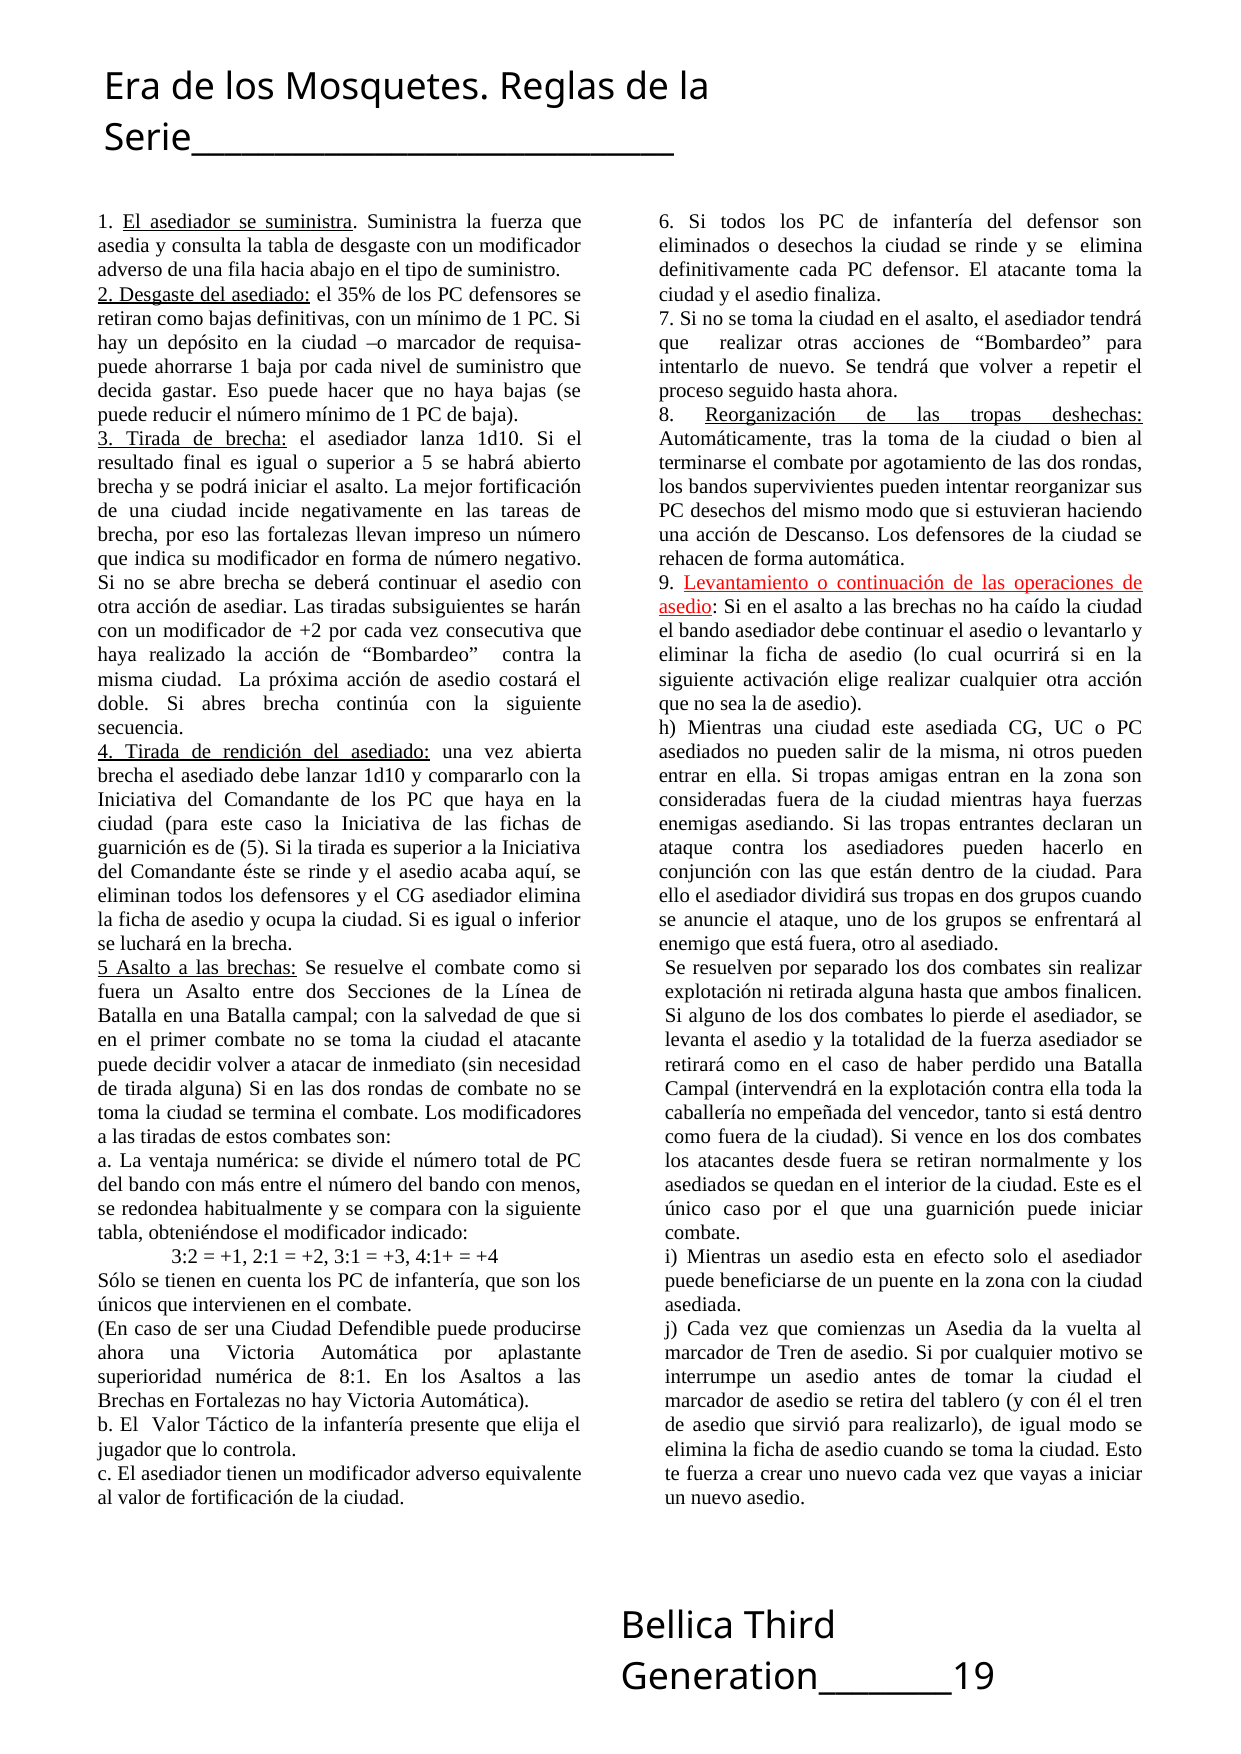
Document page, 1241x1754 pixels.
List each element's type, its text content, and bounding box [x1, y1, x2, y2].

text 6. Si todos los PC de infantería del defensor son eliminados o desechos la ciudad se rinde y se elimina definitivamente cada PC defensor. El atacante toma la ciudad y el asedio finaliza. [658, 209, 1143, 306]
text i) Mientras un asedio esta en efecto solo el asediador puede beneficiarse de un puente en la zona con la ciudad asediada. [664, 1244, 1143, 1316]
text 8. Reorganización de las tropas deshechas: Automáticamente, tras la toma de la ciudad o bien al terminarse el combate por agotamiento de las dos rondas, los bandos supervivientes pueden intentar reorganizar sus PC desechos del mismo modo que si estuvieran haciendo una acción de Descanso. Los defensores de la ciudad se rehacen de forma automática. [658, 402, 1143, 570]
text b. El Valor Táctico de la infantería presente que elija el jugador que lo controla. [97, 1412, 582, 1461]
text c. El asediador tienen un modificador adverso equivalente al valor de fortificación de la ciudad. [97, 1461, 582, 1509]
text (En caso de ser una Ciudad Defendible puede producirse ahora una Victoria Automática por aplastante superioridad numérica de 8:1. En los Asaltos a las Brechas en Fortalezas no hay Victoria Automática). [97, 1316, 582, 1412]
text 3:2 = +1, 2:1 = +2, 3:1 = +3, 4:1+ = +4 [97, 1244, 582, 1268]
text 2. Desgaste del asediado: el 35% de los PC defensores se retiran como bajas definitivas, con un mínimo de 1 PC. Si hay un depósito en la ciudad –o marcador de requisa- puede ahorrarse 1 baja por cada nivel de suministro que decida gastar. Eso puede hacer que no haya bajas (se puede reducir el número mínimo de 1 PC de baja). [97, 281, 582, 426]
text 5 Asalto a las brechas: Se resuelve el combate como si fuera un Asalto entre dos Secciones de la Línea de Batalla en una Batalla campal; con la salvedad de que si en el primer combate no se toma la ciudad el atacante puede decidir volver a atacar de inmediato (sin necesidad de tirada alguna) Si en las dos rondas de combate no se toma la ciudad se termina el combate. Los modificadores a las tiradas de estos combates son: [97, 955, 582, 1148]
text Sólo se tienen en cuenta los PC de infantería, que son los únicos que intervienen en el combate. [97, 1268, 582, 1316]
text a. La ventaja numérica: se divide el número total de PC del bando con más entre el número del bando con menos, se redondea habitualmente y se compara con la siguiente tabla, obteniéndose el modificador indicado: [97, 1148, 582, 1244]
text Se resuelven por separado los dos combates sin realizar explotación ni retirada alguna hasta que ambos finalicen. Si alguno de los dos combates lo pierde el asediador, se levanta el asedio y la totalidad de la fuerza asediador se retirará como en el caso de haber perdido una Batalla Campal (intervendrá en la explotación contra ella toda la caballería no empeñada del vencedor, tanto si está dentro como fuera de la ciudad). Si vence en los dos combates los atacantes desde fuera se retiran normalmente y los asediados se quedan en el interior de la ciudad. Este es el único caso por el que una guarnición puede iniciar combate. [664, 955, 1143, 1244]
text 4. Tirada de rendición del asediado: una vez abierta brecha el asediado debe lanzar 1d10 y compararlo con la Iniciativa del Comandante de los PC que haya en la ciudad (para este caso la Iniciativa de las fichas de guarnición es de (5). Si la tirada es superior a la Iniciativa del Comandante éste se rinde y el asedio acaba aquí, se eliminan todos los defensores y el CG asediador elimina la ficha de asedio y ocupa la ciudad. Si es igual o inferior se luchará en la brecha. [97, 739, 582, 955]
text 7. Si no se toma la ciudad en el asalto, el asediador tendrá que realizar otras acciones de “Bombardeo” para intentarlo de nuevo. Se tendrá que volver a repetir el proceso seguido hasta ahora. [658, 306, 1143, 402]
text j) Cada vez que comienzas un Asedia da la vuelta al marcador de Tren de asedio. Si por cualquier motivo se interrumpe un asedio antes de tomar la ciudad el marcador de asedio se retira del tablero (y con él el tren de asedio que sirvió para realizarlo), de igual modo se elimina la ficha de asedio cuando se toma la ciudad. Esto te fuerza a crear uno nuevo cada vez que vayas a iniciar un nuevo asedio. [664, 1316, 1143, 1509]
text 9. Levantamiento o continuación de las operaciones de asedio: Si en el asalto a las brechas no ha caído la ciudad el bando asediador debe continuar el asedio o levantarlo y eliminar la ficha de asedio (lo cual ocurrirá si en la siguiente activación elige realizar cualquier otra acción que no sea la de asedio). [658, 570, 1143, 714]
text 3. Tirada de brecha: el asediador lanza 1d10. Si el resultado final es igual o superior a 5 se habrá abierto brecha y se podrá iniciar el asalto. La mejor fortificación de una ciudad incide negativamente en las tareas de brecha, por eso las fortalezas llevan impreso un número que indica su modificador en forma de número negativo. Si no se abre brecha se deberá continuar el asedio con otra acción de asediar. Las tiradas subsiguientes se harán con un modificador de +2 por cada vez consecutiva que haya realizado la acción de “Bombardeo” contra la misma ciudad. La próxima acción de asedio costará el doble. Si abres brecha continúa con la siguiente secuencia. [97, 426, 582, 739]
text 1. El asediador se suministra. Suministra la fuerza que asedia y consulta la tabla de desgaste con un modificador adverso de una fila hacia abajo en el tipo de suministro. [97, 209, 582, 281]
text h) Mientras una ciudad este asediada CG, UC o PC asediados no pueden salir de la misma, ni otros pueden entrar en ella. Si tropas amigas entran en la zona son consideradas fuera de la ciudad mientras haya fuerzas enemigas asediando. Si las tropas entrantes declaran un ataque contra los asediadores pueden hacerlo en conjunción con las que están dentro de la ciudad. Para ello el asediador dividirá sus tropas en dos grupos cuando se anuncie el ataque, uno de los grupos se enfrentará al enemigo que está fuera, otro al asediado. [658, 714, 1143, 955]
